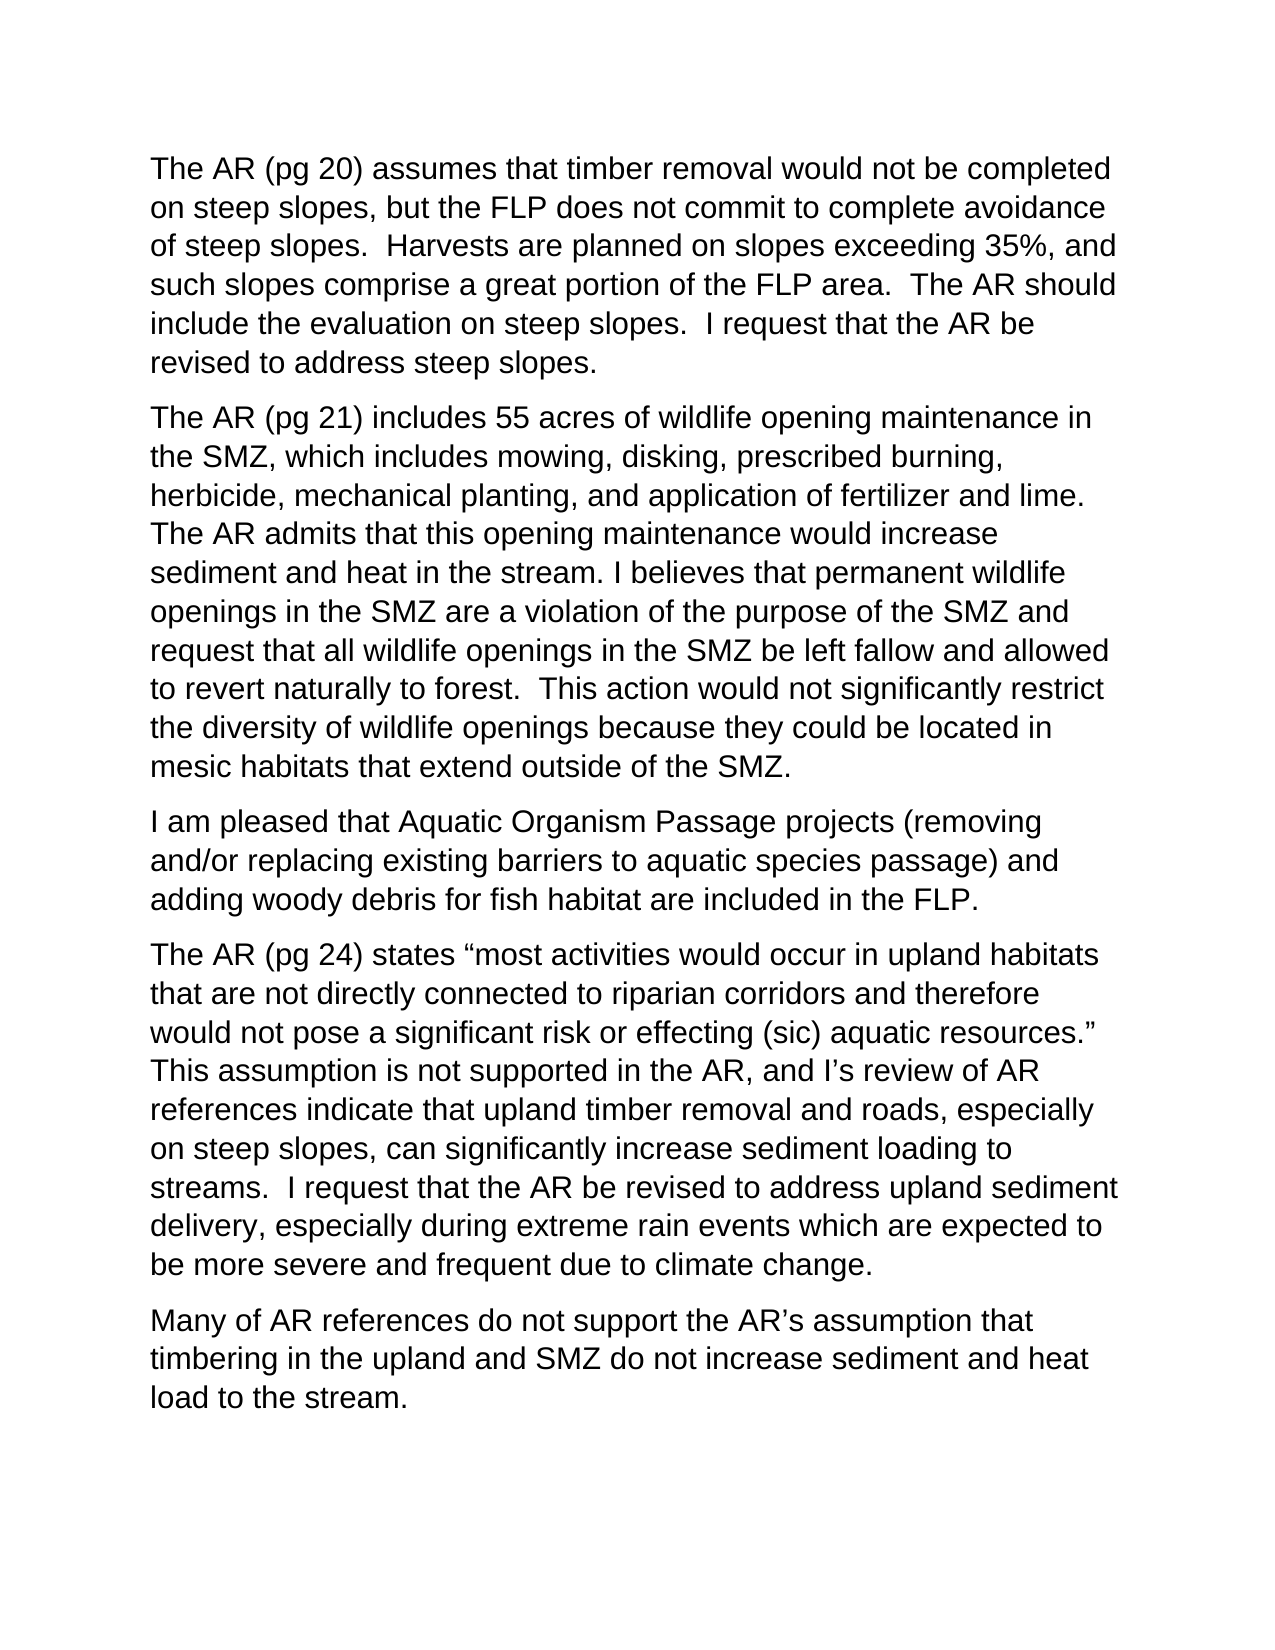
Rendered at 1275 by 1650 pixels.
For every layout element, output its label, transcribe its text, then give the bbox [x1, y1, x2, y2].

text Many of AR references do not support the AR’s assumption that timbering in the upland and SMZ do not increase sediment and heat load to the stream. [150, 1302, 1125, 1415]
text I am pleased that Aquatic Organism Passage projects (removing and/or replacing existing barriers to aquatic species passage) and adding woody debris for fish habitat are included in the FLP. [150, 803, 1125, 917]
text The AR (pg 21) includes 55 acres of wildlife opening maintenance in the SMZ, which includes mowing, disking, prescribed burning, herbicide, mechanical planting, and application of fertilizer and lime. The AR admits that this opening maintenance would increase sediment and heat in the stream. I believes that permanent wildlife openings in the SMZ are a violation of the purpose of the SMZ and request that all wildlife openings in the SMZ be left fallow and allowed to revert naturally to forest. This action would not significantly restrict the diversity of wildlife openings because they could be located in mesic habitats that extend outside of the SMZ. [150, 399, 1125, 784]
text The AR (pg 24) states “most activities would occur in upland habitats that are not directly connected to riparian corridors and therefore would not pose a significant risk or effecting (sic) aquatic resources.” This assumption is not supported in the AR, and I’s review of AR references indicate that upland timber removal and roads, especially on steep slopes, can significantly increase sediment loading to streams. I request that the AR be revised to address upland sediment delivery, especially during extreme rain events which are expected to be more severe and frequent due to climate change. [150, 936, 1125, 1282]
text The AR (pg 20) assumes that timber removal would not be completed on steep slopes, but the FLP does not commit to complete avoidance of steep slopes. Harvests are planned on slopes exceeding 35%, and such slopes comprise a great portion of the FLP area. The AR should include the evaluation on steep slopes. I request that the AR be revised to address steep slopes. [150, 150, 1125, 380]
